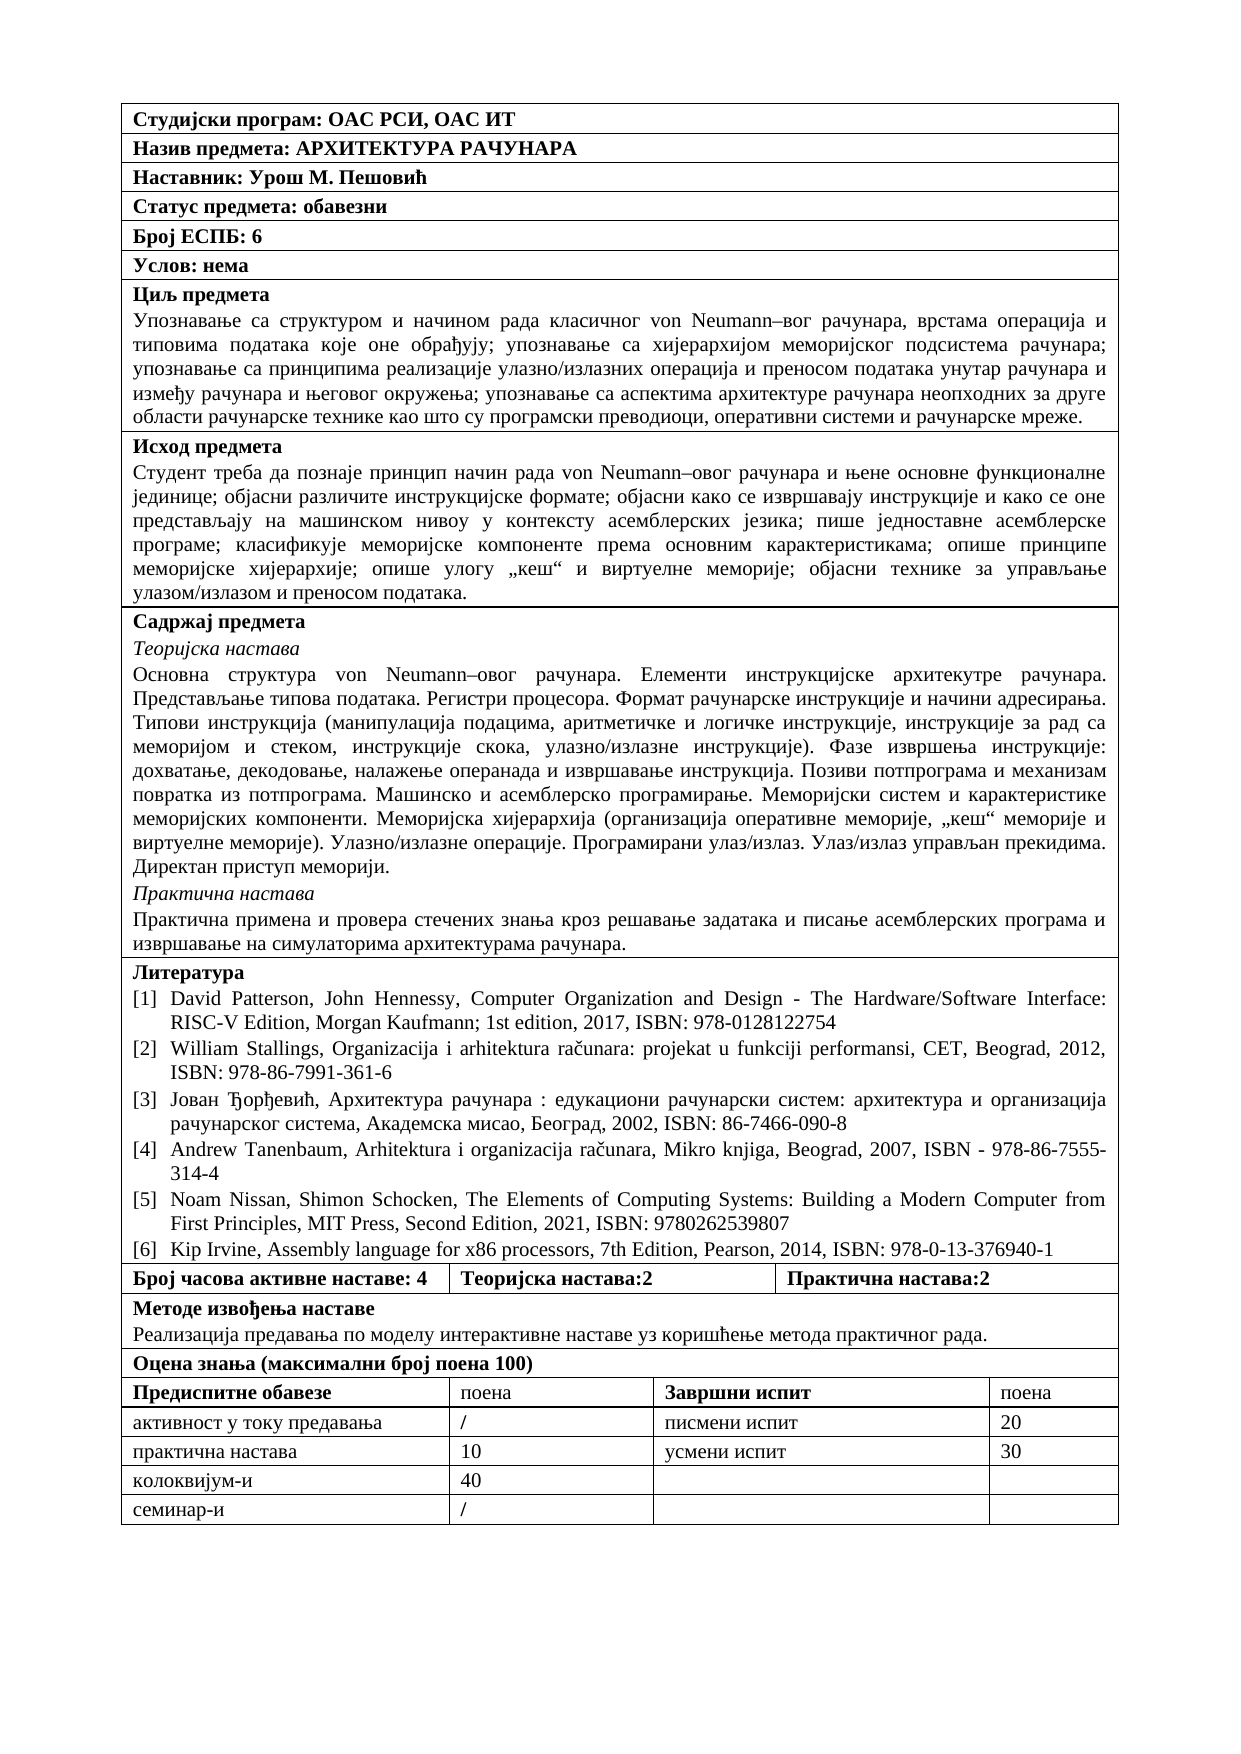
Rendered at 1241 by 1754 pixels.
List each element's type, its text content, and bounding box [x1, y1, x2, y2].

table_cell Назив предмета: АРХИТЕКТУРА РАЧУНАРА [122, 134, 1118, 162]
table_header Студијски програм: ОАС РСИ, ОАС ИТ [122, 104, 1118, 133]
table_cell Завршни испит [654, 1378, 989, 1406]
table_cell 30 [990, 1437, 1118, 1465]
table_cell Оцена знања (максимални број поена 100) [122, 1349, 1118, 1377]
table_cell Број часова активне наставе: 4 [122, 1264, 449, 1292]
table_cell семинар-и [122, 1495, 449, 1523]
table_cell / [450, 1408, 653, 1436]
table_cell 10 [450, 1437, 653, 1465]
table_cell / [450, 1495, 653, 1523]
table_cell Услов: нема [122, 251, 1118, 279]
table_cell [654, 1495, 989, 1523]
table_cell Исход предмета Студент треба да познаје принцип начин рада von Neumann–овог рачунара и њене основне функционалне јединице; објасни различите инструкцијске формате; објасни како се извршавају инструкције и како се оне представљају на машинском нивоу у контексту асемблерских језика; пише једноставне асемблерске програме; класификује меморијске компоненте према основним карактеристикама; опише принципе меморијске хијерархије; опише улогу „кеш“ и виртуелне меморије; објасни технике за управљање улазом/излазом и преносом података. [122, 432, 1118, 606]
table_cell [990, 1495, 1118, 1523]
table_cell Статус предмета: обавезни [122, 192, 1118, 220]
table_cell практична настава [122, 1437, 449, 1465]
table_cell Предиспитне обавезе [122, 1378, 449, 1406]
table_cell Теоријска настава:2 [450, 1264, 775, 1292]
table_cell усмени испит [654, 1437, 989, 1465]
table_cell [990, 1466, 1118, 1494]
table_cell Методе извођења наставе Реализација предавања по моделу интерактивне наставе уз коришћење метода практичног рада. [122, 1294, 1118, 1348]
table_cell Број ЕСПБ: 6 [122, 221, 1118, 250]
table_cell писмени испит [654, 1408, 989, 1436]
table_cell Садржај предмета Теоријска настава Основна структура von Neumann–овог рачунара. Елементи инструкцијске архитекутре рачунара. Представљање типова података. Регистри процесора. Формат рачунарске инструкције и начини адресирања. Типови инструкција (манипулација подацима, аритметичке и логичке инструкције, инструкције за рад са меморијом и стеком, инструкције скока, улазно/излазне инструкције). Фазе извршења инструкције: дохватање, декодовање, налажење операнада и извршавање инструкција. Позиви потпрограма и механизам повратка из потпрограма. Машинско и асемблерско програмирање. Меморијски систем и карактеристике меморијских компоненти. Меморијска хијерархија (организација оперативне меморије, „кеш“ меморије и виртуелне меморије). Улазно/излазне операције. Програмирани улаз/излаз. Улаз/излаз управљан прекидима. Директан приступ меморији. Практична настава Практична примена и провера стечених знања кроз решавање задатака и писање асемблерских програма и извршавање на симулаторима архитектурама рачунара. [122, 608, 1118, 957]
table_cell Практична настава:2 [776, 1264, 1118, 1292]
table_cell колоквијум-и [122, 1466, 449, 1494]
table_cell [654, 1466, 989, 1494]
table_cell 20 [990, 1408, 1118, 1436]
table_cell поена [990, 1378, 1118, 1406]
table_cell Циљ предмета Упознавање са структуром и начином рада класичног von Neumann–вог рачунара, врстама операција и типовима података које оне обрађују; упознавање са хијерархијом меморијског подсистема рачунара; упознавање са принципима реализације улазно/излазних операција и преносом података унутар рачунара и између рачунара и његовог окружења; упознавање са аспектима архитектуре рачунара неопходних за друге области рачунарске технике као што су програмски преводиоци, оперативни системи и рачунарске мреже. [122, 280, 1118, 431]
table_cell 40 [450, 1466, 653, 1494]
table_cell Наставник: Урош М. Пешовић [122, 163, 1118, 191]
table_cell поена [450, 1378, 653, 1406]
table_cell Литература David Patterson, John Hennessy, Computer Organization and Design - The Hardware/Software Interface: RISC-V Edition, Morgan Kaufmann; 1st edition, 2017, ISBN: 978-0128122754 William Stallings, Organizacija i arhitektura računara: projekat u funkciji performansi, CET, Beograd, 2012, ISBN: 978-86-7991-361-6 Јован Ђорђевић, Архитектура рачунара : едукациони рачунарски систем: архитектура и организација рачунарског система, Академска мисао, Београд, 2002, ISBN: 86-7466-090-8 Andrew Tanenbaum, Arhitektura i organizacija računara, Mikro knjiga, Beograd, 2007, ISBN - 978-86-7555-314-4 Noam Nissan, Shimon Schocken, The Elements of Computing Systems: Building a Modern Computer from First Principles, MIT Press, Second Edition, 2021, ISBN: 9780262539807 Kip Irvine, Assembly language for x86 processors, 7th Edition, Pearson, 2014, ISBN: 978-0-13-376940-1 [122, 958, 1118, 1263]
table_cell активност у току предавања [122, 1408, 449, 1436]
